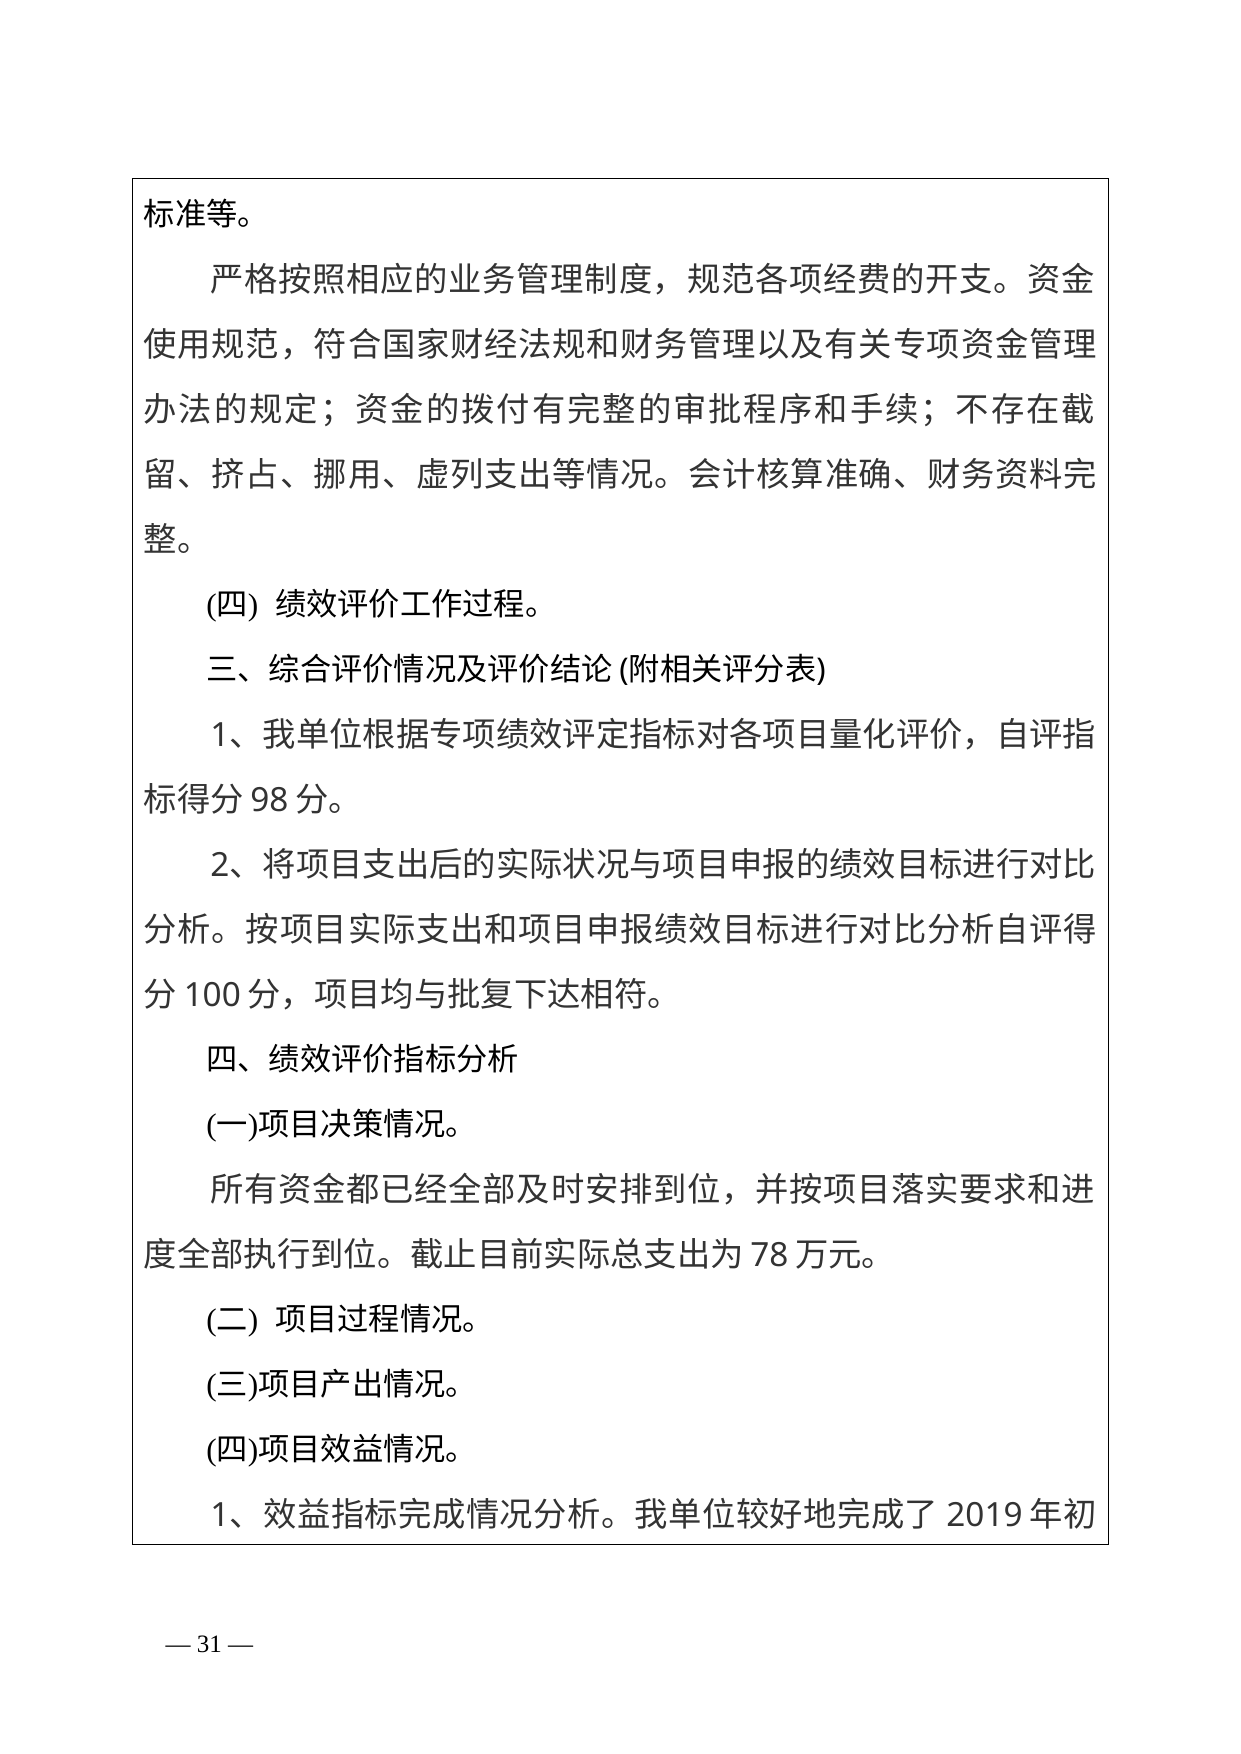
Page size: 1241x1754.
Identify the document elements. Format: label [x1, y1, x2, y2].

table_header [133, 179, 1108, 1544]
